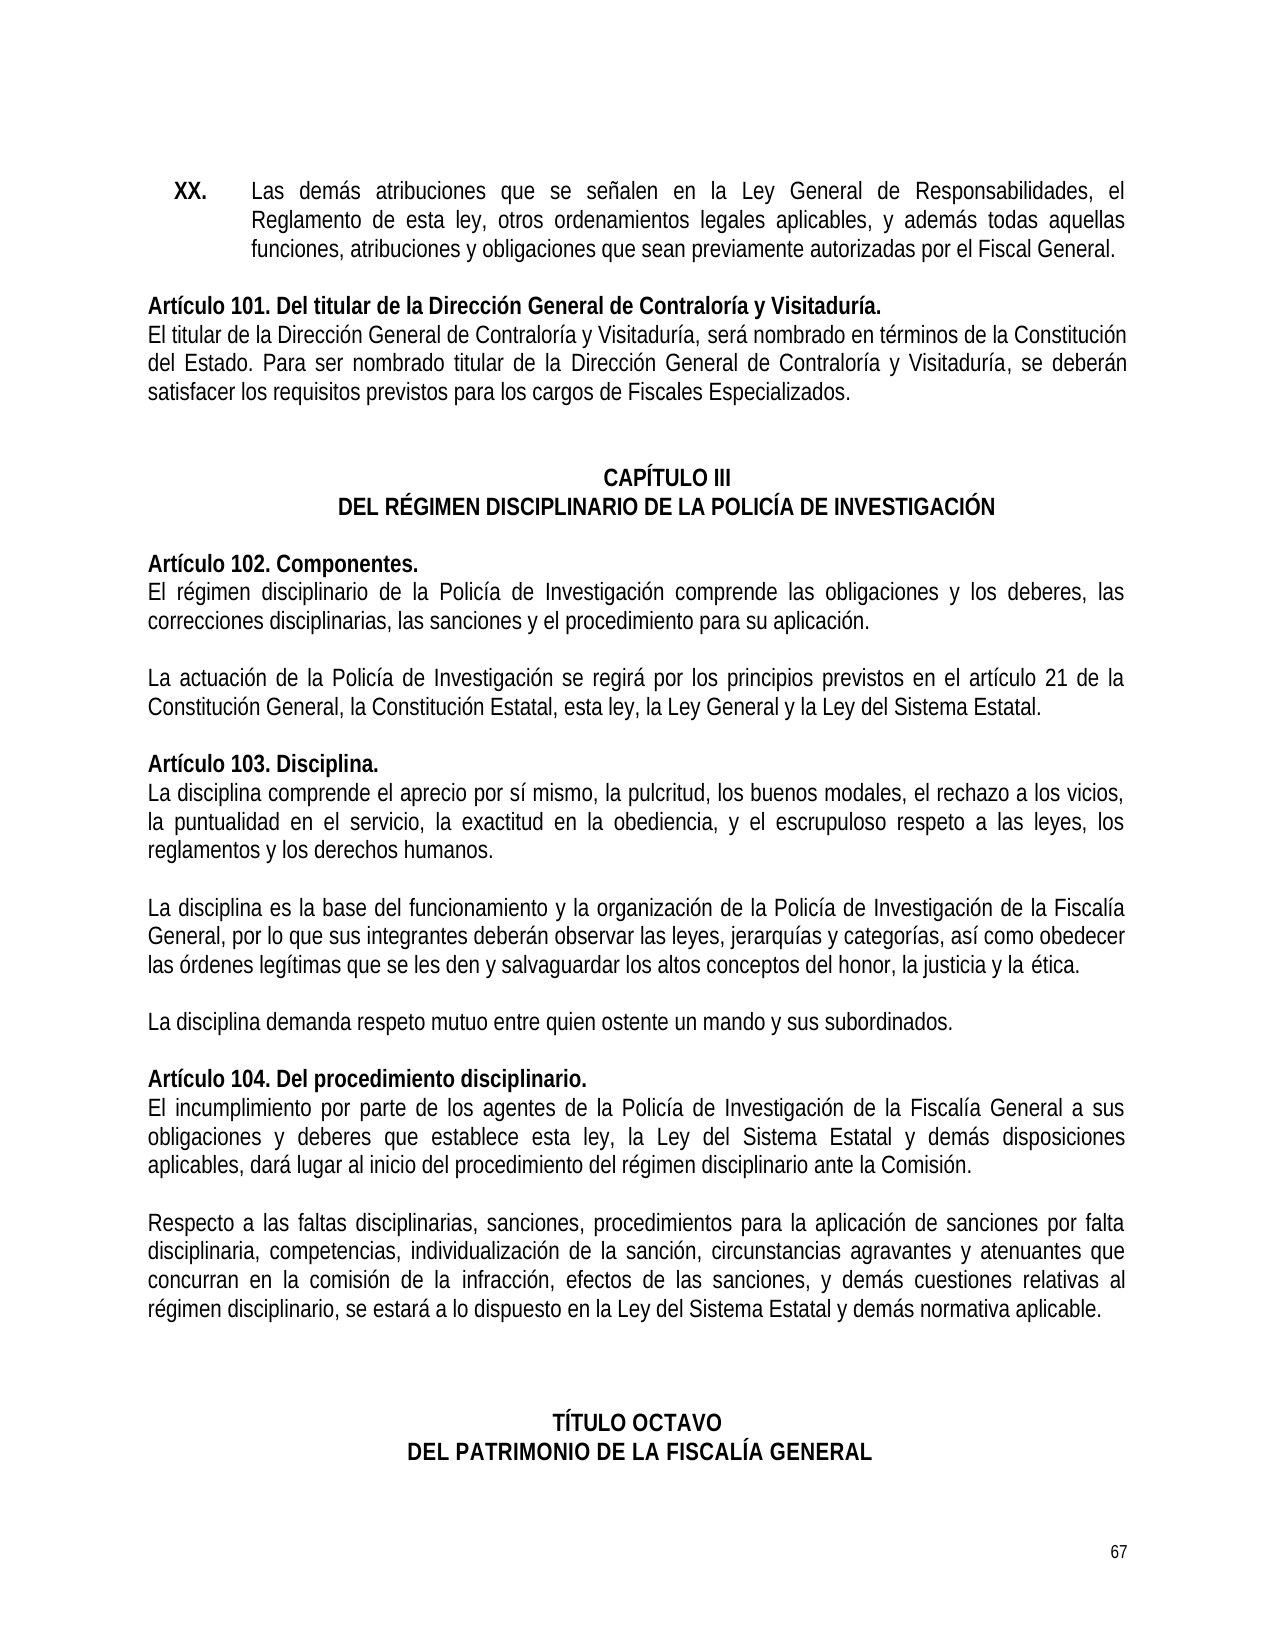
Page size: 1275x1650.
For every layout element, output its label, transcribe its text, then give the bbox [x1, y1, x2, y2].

text La disciplina comprende el aprecio por sí mismo, la pulcritud, los buenos modales, el rechazo a los vicios, la puntualidad en el servicio, la exactitud en la obediencia, y el escrupuloso respeto a las leyes, los reglamentos y los derechos humanos. [148, 778, 1127, 864]
text El incumplimiento por parte de los agentes de la Policía de Investigación de la Fiscalía General a sus obligaciones y deberes que establece esta ley, la Ley del Sistema Estatal y demás disposiciones aplicables, dará lugar al inicio del procedimiento del régimen disciplinario ante la Comisión. [148, 1093, 1127, 1179]
text CAPÍTULO III [207, 463, 1127, 491]
text La disciplina es la base del funcionamiento y la organización de la Policía de Investigación de la Fiscalía General, por lo que sus integrantes deberán observar las leyes, jerarquías y categorías, así como obedecer las órdenes legítimas que se les den y salvaguardar los altos conceptos del honor, la justicia y la ética. [148, 892, 1127, 978]
text TÍTULO OCTAVO [148, 1408, 1126, 1437]
text DEL PATRIMONIO DE LA FISCALÍA GENERAL [148, 1437, 1126, 1465]
text El titular de la Dirección General de Contraloría y Visitaduría, será nombrado en términos de la Constitución del Estado. Para ser nombrado titular de la Dirección General de Contraloría y Visitaduría, se deberán satisfacer los requisitos previstos para los cargos de Fiscales Especializados. [148, 319, 1127, 406]
text DEL RÉGIMEN DISCIPLINARIO DE LA POLICÍA DE INVESTIGACIÓN [207, 491, 1127, 520]
text La actuación de la Policía de Investigación se regirá por los principios previstos en el artículo 21 de la Constitución General, la Constitución Estatal, esta ley, la Ley General y la Ley del Sistema Estatal. [148, 663, 1127, 721]
text Artículo 102. Componentes. [148, 549, 1127, 577]
text Respecto a las faltas disciplinarias, sanciones, procedimientos para la aplicación de sanciones por falta disciplinaria, competencias, individualización de la sanción, circunstancias agravantes y atenuantes que concurran en la comisión de la infracción, efectos de las sanciones, y demás cuestiones relativas al régimen disciplinario, se estará a lo dispuesto en la Ley del Sistema Estatal y demás normativa aplicable. [148, 1208, 1127, 1322]
text El régimen disciplinario de la Policía de Investigación comprende las obligaciones y los deberes, las correcciones disciplinarias, las sanciones y el procedimiento para su aplicación. [148, 577, 1127, 635]
list Las demás atribuciones que se señalen en la Ley General de Responsabilidades, el Reglamento de esta ley, otros ordenamientos legales aplicables, y además todas aquellas funciones, atribuciones y obligaciones que sean previamente autorizadas por el Fiscal General. [207, 176, 1127, 262]
text La disciplina demanda respeto mutuo entre quien ostente un mando y sus subordinados. [148, 1007, 1127, 1036]
text Artículo 104. Del procedimiento disciplinario. [148, 1064, 1127, 1093]
text Artículo 101. Del titular de la Dirección General de Contraloría y Visitaduría. [148, 291, 1127, 319]
text Artículo 103. Disciplina. [148, 749, 1127, 778]
